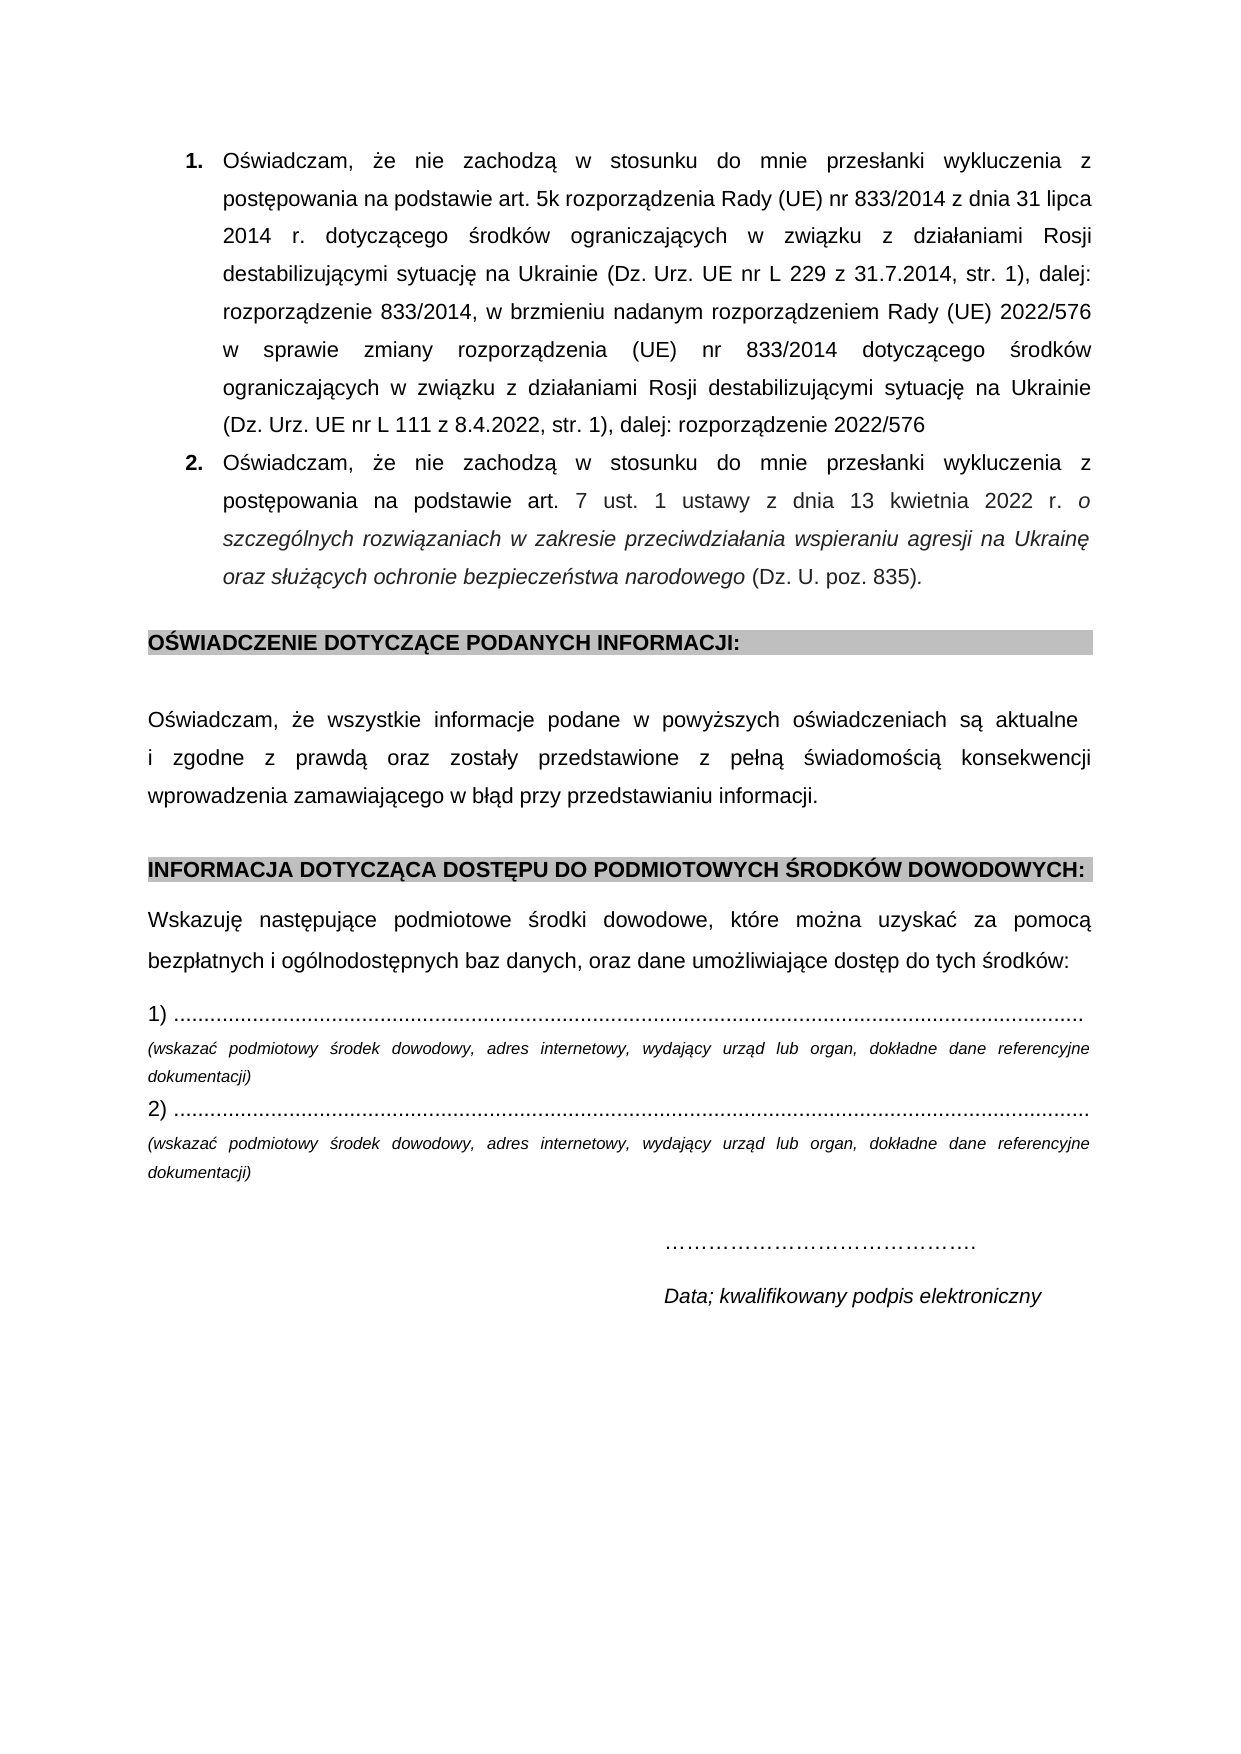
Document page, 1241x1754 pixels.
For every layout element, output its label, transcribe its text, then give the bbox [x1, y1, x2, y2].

text OŚWIADCZENIE DOTYCZĄCE PODANYCH INFORMACJI: [148, 630, 1093, 655]
text ……………………………………. [148, 1229, 1093, 1254]
text 2) ....................................................................................................................................................... [148, 1096, 1093, 1121]
text (wskazać podmiotowy środek dowodowy, adres internetowy, wydający urząd lub organ, dokładne dane referencyjne dokumentacji) [148, 1134, 1093, 1182]
list Oświadczam, że nie zachodzą w stosunku do mnie przesłanki wykluczenia z postępowania na podstawie art. 5k rozporządzenia Rady (UE) nr 833/2014 z dnia 31 lipca 2014 r. dotyczącego środków ograniczających w związku z działaniami Rosji destabilizującymi sytuację na Ukrainie (Dz. Urz. UE nr L 229 z 31.7.2014, str. 1), dalej: rozporządzenie 833/2014, w brzmieniu nadanym rozporządzeniem Rady (UE) 2022/576 w sprawie zmiany rozporządzenia (UE) nr 833/2014 dotyczącego środków ograniczających w związku z działaniami Rosji destabilizującymi sytuację na Ukrainie (Dz. Urz. UE nr L 111 z 8.4.2022, str. 1), dalej: rozporządzenie 2022/576 [185, 148, 1093, 437]
text (wskazać podmiotowy środek dowodowy, adres internetowy, wydający urząd lub organ, dokładne dane referencyjne dokumentacji) [148, 1038, 1093, 1086]
text 1) ...................................................................................................................................................... [148, 1001, 1093, 1026]
list Oświadczam, że nie zachodzą w stosunku do mnie przesłanki wykluczenia z postępowania na podstawie art. 7 ust. 1 ustawy z dnia 13 kwietnia 2022 r. o szczególnych rozwiązaniach w zakresie przeciwdziałania wspieraniu agresji na Ukrainę oraz służących ochronie bezpieczeństwa narodowego (Dz. U. poz. 835). [185, 450, 1093, 589]
text Wskazuję następujące podmiotowe środki dowodowe, które można uzyskać za pomocą bezpłatnych i ogólnodostępnych baz danych, oraz dane umożliwiające dostęp do tych środków: [148, 907, 1093, 974]
text Oświadczam, że wszystkie informacje podane w powyższych oświadczeniach są aktualne i zgodne z prawdą oraz zostały przedstawione z pełną świadomością konsekwencji wprowadzenia zamawiającego w błąd przy przedstawianiu informacji. [148, 707, 1093, 808]
text INFORMACJA DOTYCZĄCA DOSTĘPU DO PODMIOTOWYCH ŚRODKÓW DOWODOWYCH: [148, 857, 1093, 882]
text Data; kwalifikowany podpis elektroniczny [148, 1284, 1093, 1308]
